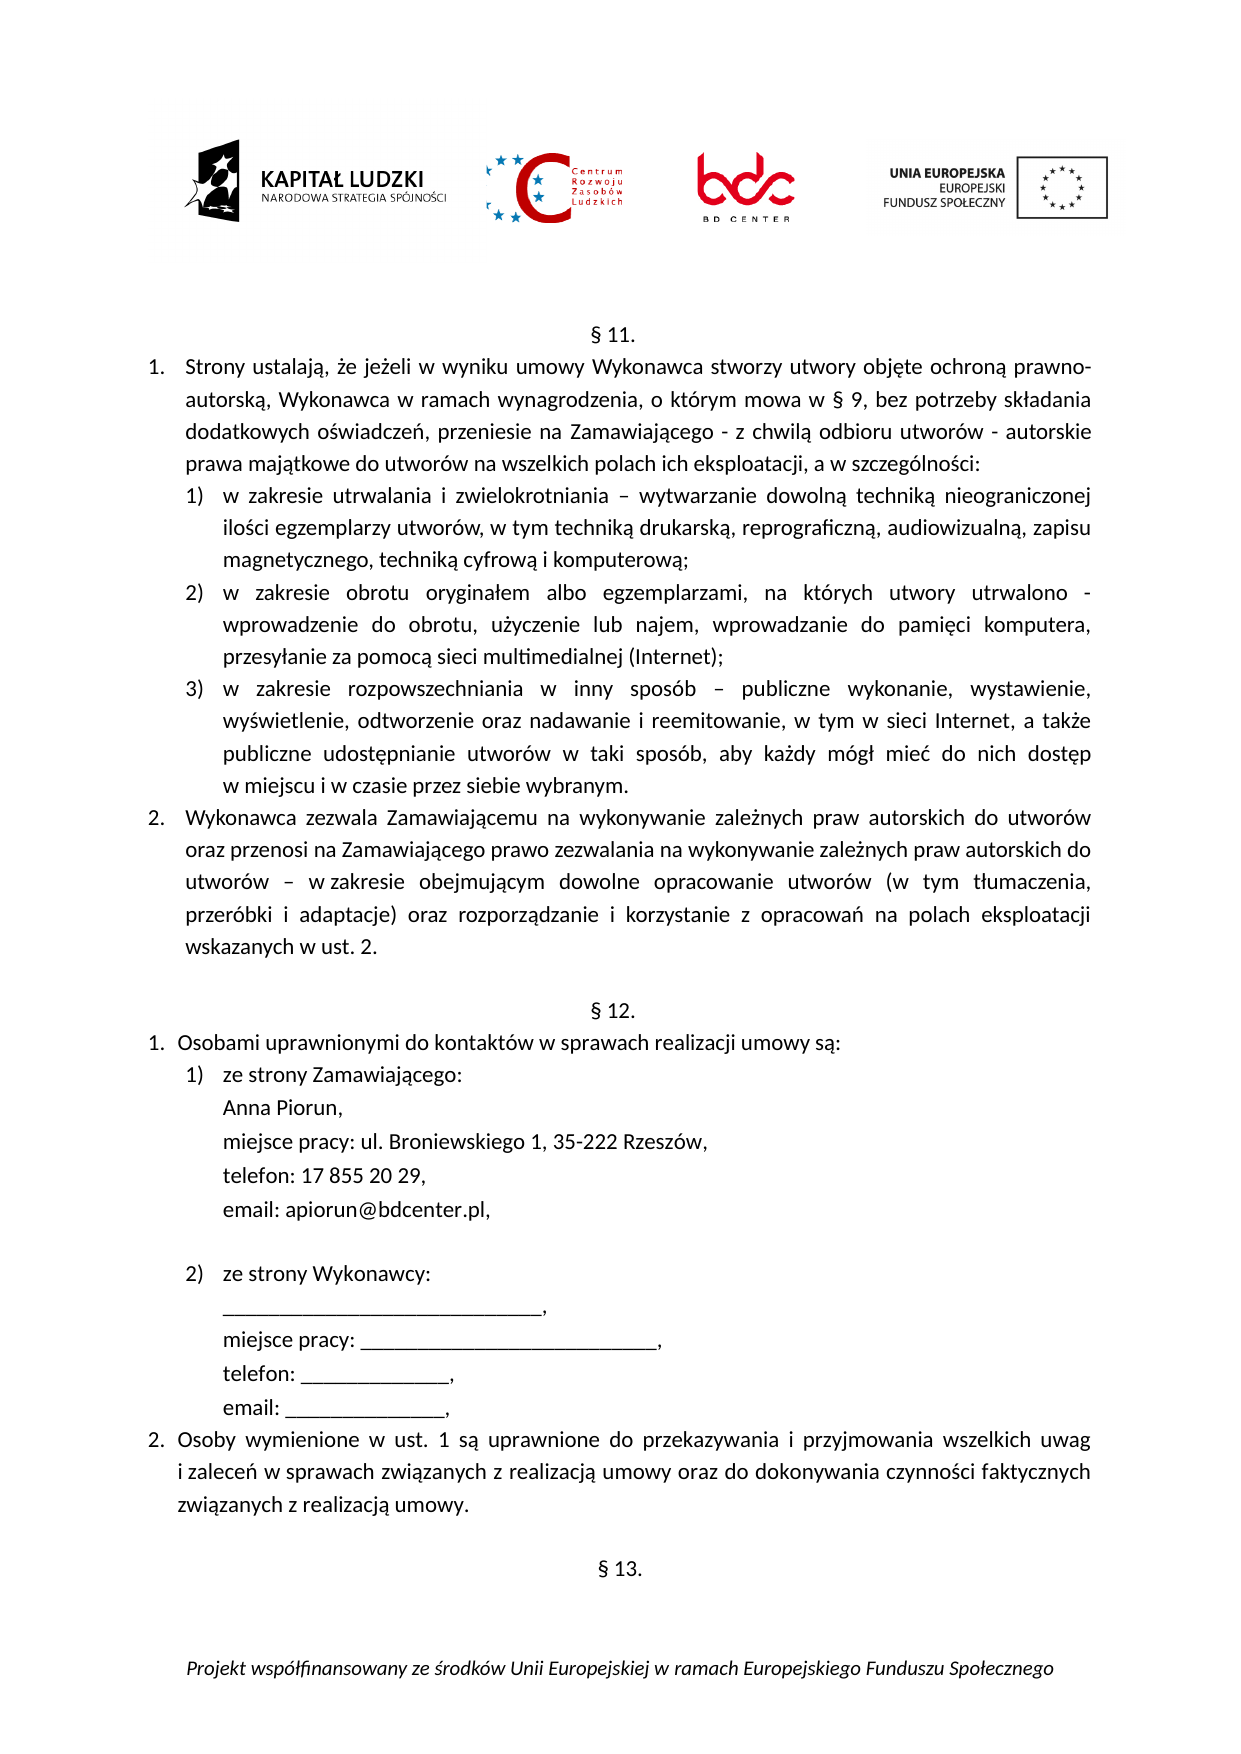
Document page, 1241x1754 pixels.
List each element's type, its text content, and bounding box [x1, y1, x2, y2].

text email: ______________, [223, 1393, 1093, 1421]
list Strony ustalają, że jeżeli w wyniku umowy Wykonawca stworzy utwory objęte ochroną prawno-autorską, Wykonawca w ramach wynagrodzenia, o którym mowa w § 9, bez potrzeby składania dodatkowych oświadczeń, przeniesie na Zamawiającego - z chwilą odbioru utworów - autorskie prawa majątkowe do utworów na wszelkich polach ich eksploatacji, a w szczególności: [148, 352, 1093, 477]
text miejsce pracy: ul. Broniewskiego 1, 35-222 Rzeszów, [223, 1127, 1093, 1155]
text email: apiorun@bdcenter.pl, [223, 1195, 1093, 1223]
text telefon: _____________, [223, 1359, 1093, 1387]
list w zakresie utrwalania i zwielokrotniania – wytwarzanie dowolną techniką nieograniczonej ilości egzemplarzy utworów, w tym techniką drukarską, reprograficzną, audiowizualną, zapisu magnetycznego, techniką cyfrową i komputerową; [185, 481, 1093, 574]
list Osobami uprawnionymi do kontaktów w sprawach realizacji umowy są: [148, 1028, 1093, 1056]
picture [866, 139, 1126, 236]
text miejsce pracy: __________________________, [223, 1325, 1093, 1353]
picture [147, 98, 622, 263]
list ze strony Wykonawcy: [185, 1259, 1093, 1287]
text telefon: 17 855 20 29, [223, 1161, 1093, 1189]
text § 13. [148, 1554, 1093, 1582]
text ____________________________, [223, 1292, 1093, 1319]
text § 12. [516, 996, 1093, 1024]
text § 11. [516, 320, 1093, 348]
picture [697, 152, 795, 222]
list Wykonawca zezwala Zamawiającemu na wykonywanie zależnych praw autorskich do utworów oraz przenosi na Zamawiającego prawo zezwalania na wykonywanie zależnych praw autorskich do utworów – w zakresie obejmującym dowolne opracowanie utworów (w tym tłumaczenia, przeróbki i adaptacje) oraz rozporządzanie i korzystanie z opracowań na polach eksploatacji wskazanych w ust. 2. [148, 803, 1093, 960]
list w zakresie rozpowszechniania w inny sposób – publiczne wykonanie, wystawienie, wyświetlenie, odtworzenie oraz nadawanie i reemitowanie, w tym w sieci Internet, a także publiczne udostępnianie utworów w taki sposób, aby każdy mógł mieć do nich dostęp w miejscu i w czasie przez siebie wybranym. [185, 674, 1093, 799]
list ze strony Zamawiającego: [185, 1061, 1093, 1089]
text Anna Piorun, [223, 1093, 1093, 1121]
list Osoby wymienione w ust. 1 są uprawnione do przekazywania i przyjmowania wszelkich uwag i zaleceń w sprawach związanych z realizacją umowy oraz do dokonywania czynności faktycznych związanych z realizacją umowy. [148, 1425, 1093, 1518]
list w zakresie obrotu oryginałem albo egzemplarzami, na których utwory utrwalono - wprowadzenie do obrotu, użyczenie lub najem, wprowadzanie do pamięci komputera, przesyłanie za pomocą sieci multimedialnej (Internet); [185, 578, 1093, 670]
